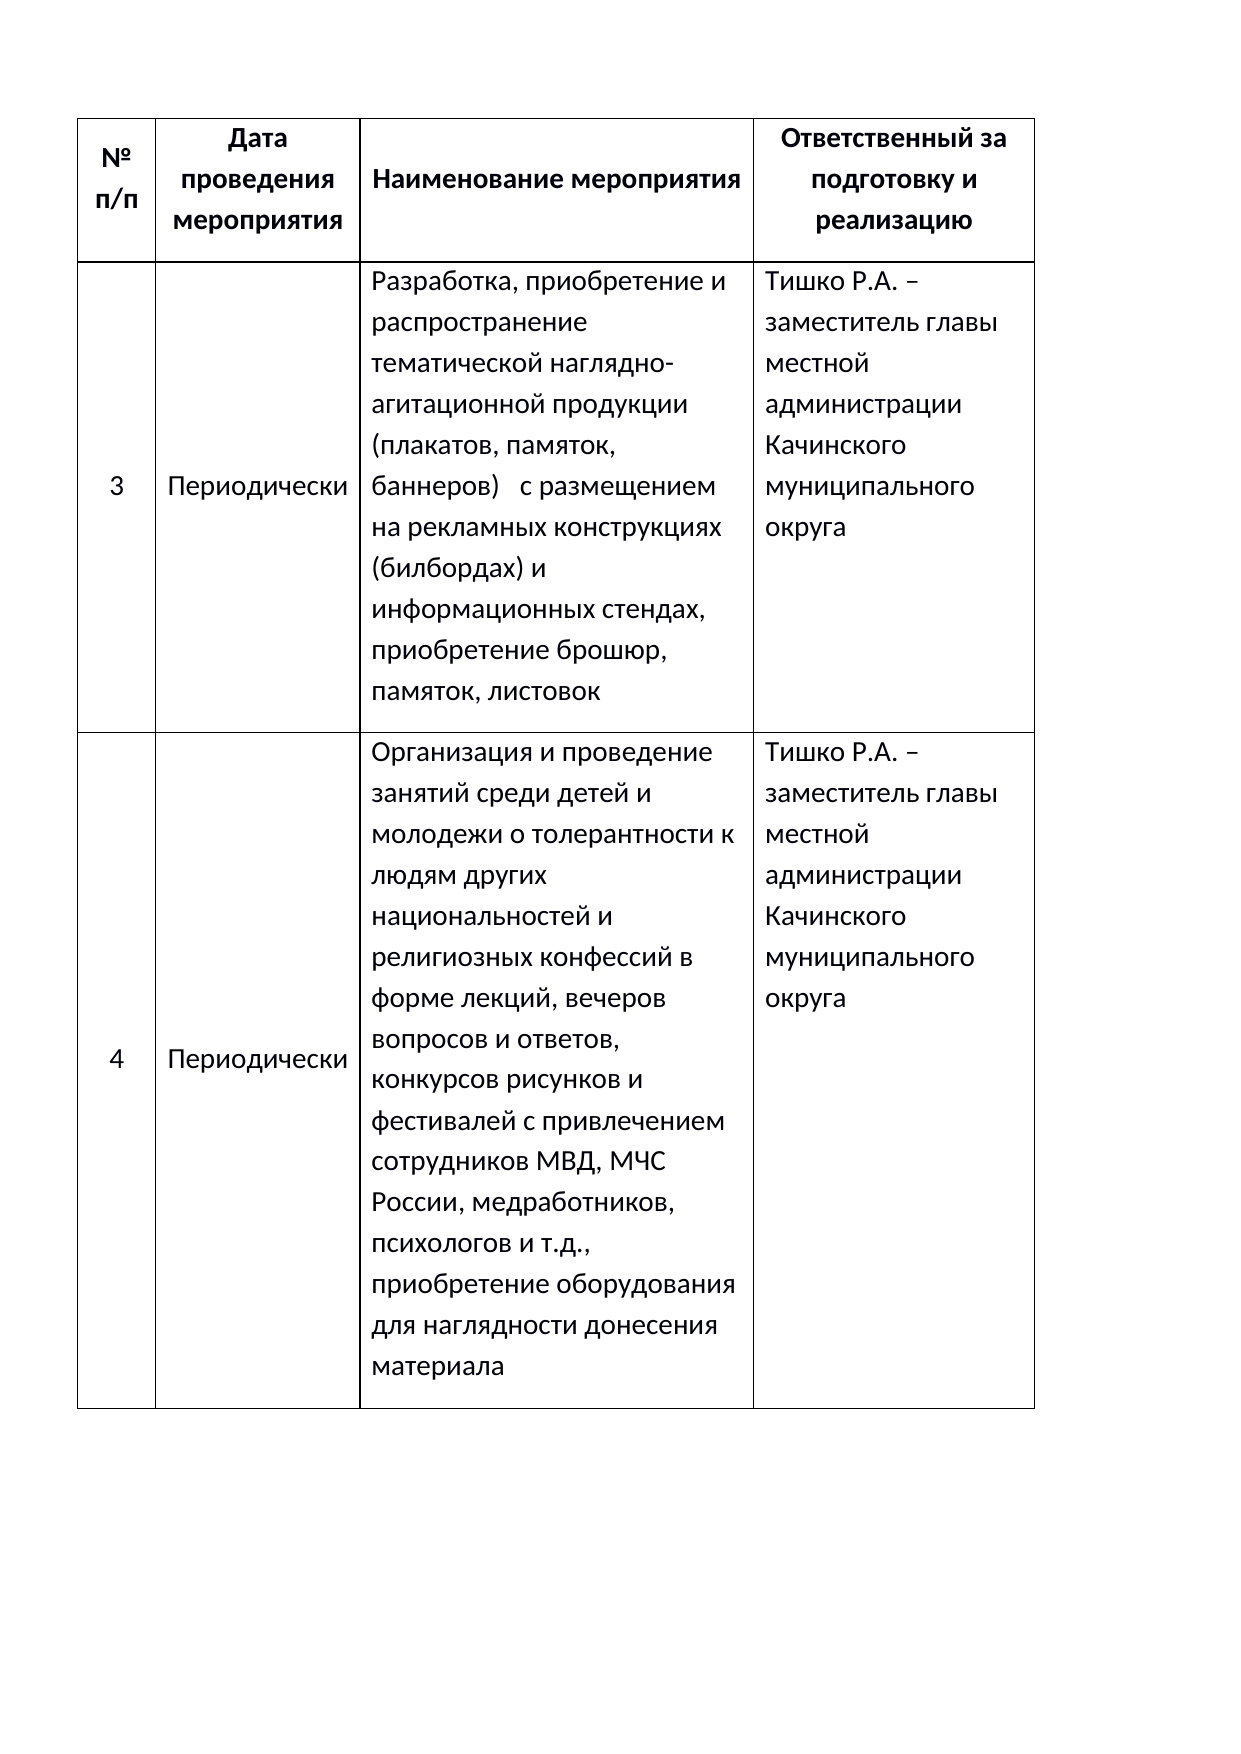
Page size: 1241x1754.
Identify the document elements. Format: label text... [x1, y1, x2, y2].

table_cell 3 [78, 263, 155, 732]
table_cell Тишко Р.А. – заместитель главы местной администрации Качинского муниципального округа [754, 263, 1034, 732]
table_header Ответственный за подготовку и реализацию [754, 119, 1034, 261]
table_cell Периодически [156, 263, 359, 732]
table_header № п/п [78, 119, 155, 261]
table_cell Разработка, приобретение и распространение тематической наглядно-агитационной продукции (плакатов, памяток, баннеров) с размещением на рекламных конструкциях (билбордах) и информационных стендах, приобретение брошюр, памяток, листовок [361, 263, 753, 732]
table_cell Организация и проведение занятий среди детей и молодежи о толерантности к людям других национальностей и религиозных конфессий в форме лекций, вечеров вопросов и ответов, конкурсов рисунков и фестивалей с привлечением сотрудников МВД, МЧС России, медработников, психологов и т.д., приобретение оборудования для наглядности донесения материала [361, 733, 753, 1407]
table_header Дата проведения мероприятия [156, 119, 359, 261]
table_header Наименование мероприятия [361, 119, 753, 261]
table_cell Периодически [156, 733, 359, 1407]
table_cell 4 [78, 733, 155, 1407]
table_cell Тишко Р.А. – заместитель главы местной администрации Качинского муниципального округа [754, 733, 1034, 1407]
